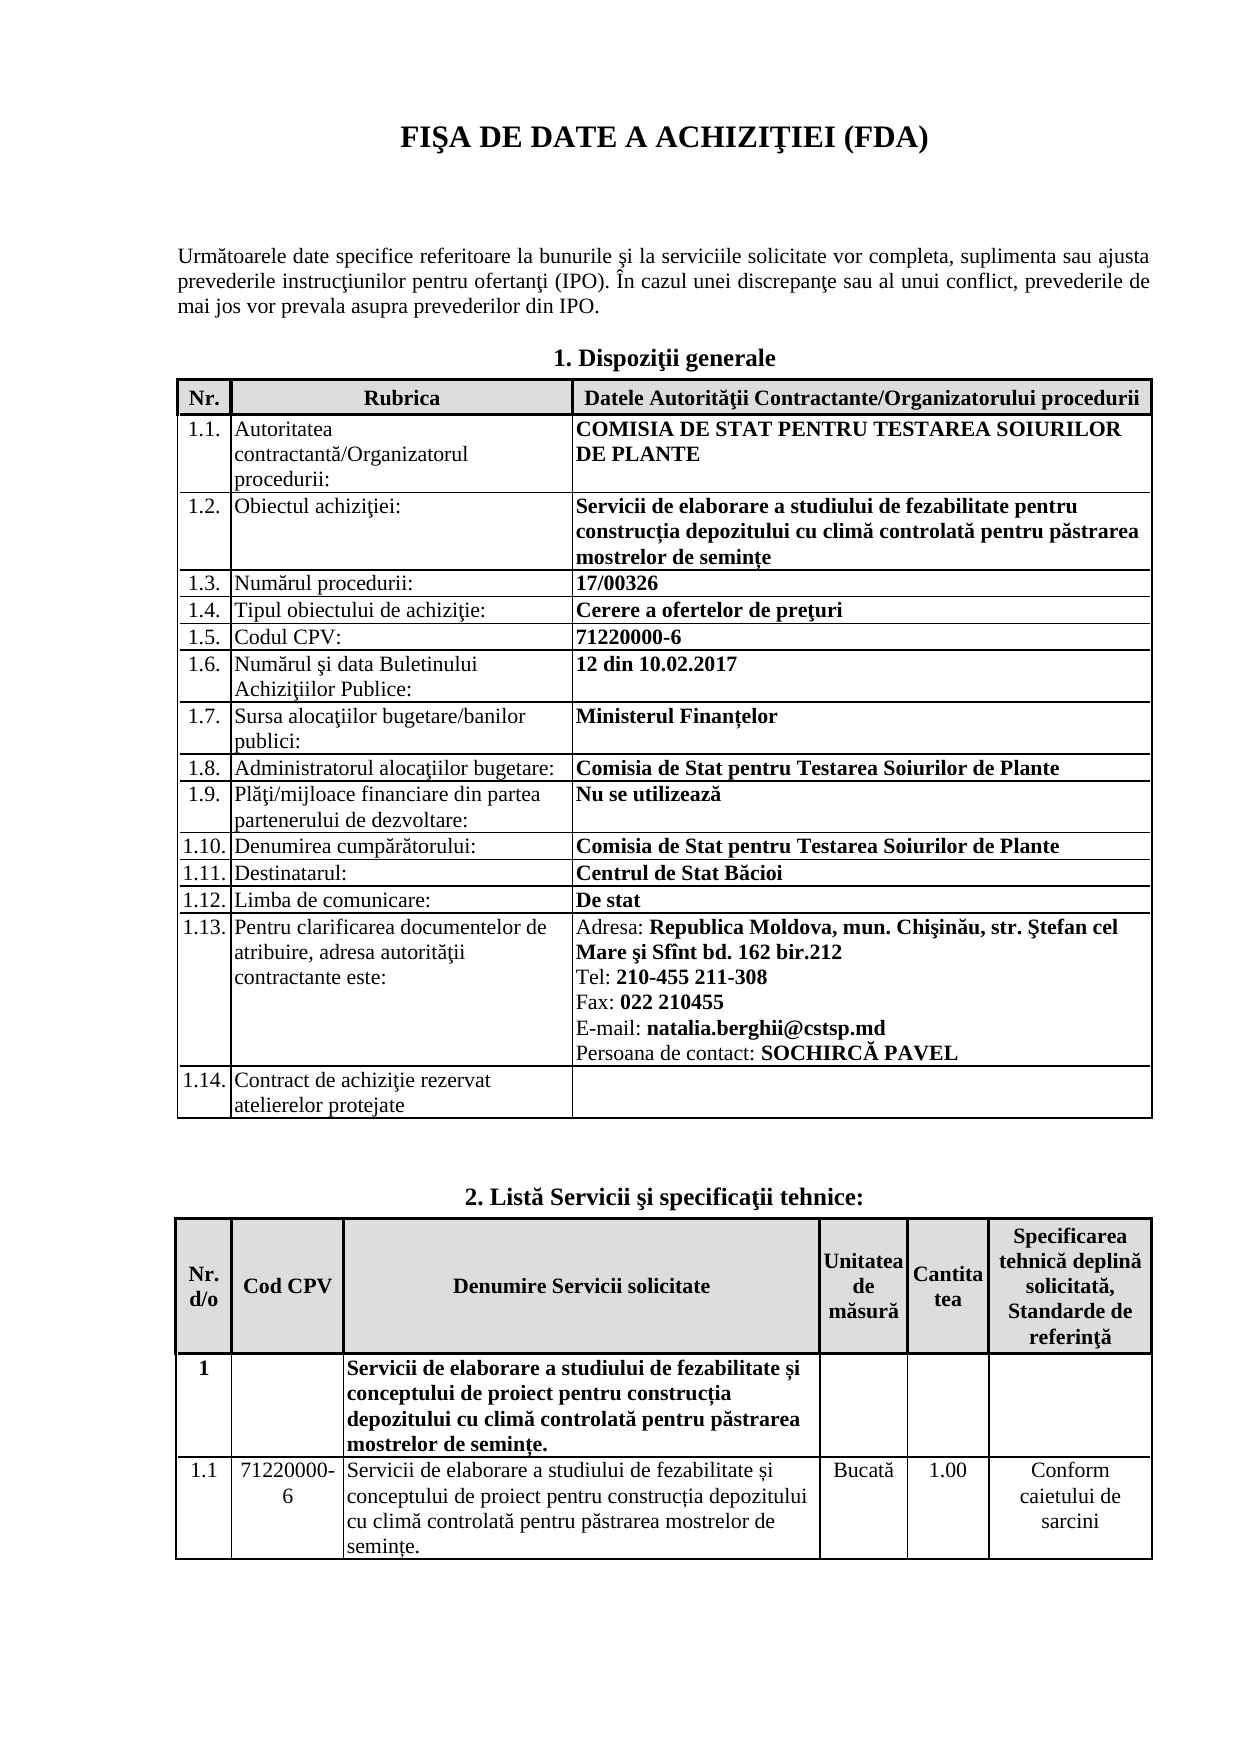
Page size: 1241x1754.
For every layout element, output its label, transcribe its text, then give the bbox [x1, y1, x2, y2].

table_cell Contract de achiziţie rezervat atelierelor protejate [232, 1067, 572, 1117]
table_cell 1.1 [177, 1456, 231, 1558]
table_cell COMISIA DE STAT PENTRU TESTAREA SOIURILOR DE PLANTE [573, 416, 1151, 492]
table_header Cantitatea [909, 1220, 987, 1352]
table_cell 1.1. [178, 414, 230, 492]
table_cell Cerere a ofertelor de preţuri [573, 596, 1151, 622]
table_cell 1.3. [178, 569, 230, 596]
table_cell 1.9. [178, 780, 230, 832]
table_cell Numărul procedurii: [232, 571, 572, 596]
table_cell [908, 1355, 988, 1456]
table_cell Sursa alocaţiilor bugetare/banilor publici: [232, 703, 572, 753]
table_cell De stat [573, 885, 1151, 912]
table_cell Ministerul Finanțelor [573, 701, 1151, 753]
table_header Specificarea tehnică deplină solicitată, Standarde de referinţă [990, 1220, 1150, 1352]
table_cell Adresa: Republica Moldova, mun. Chişinău, str. Ştefan cel Mare şi Sfînt bd. 162 bir.212 Tel: 210-455 211-308 Fax: 022 210455 E-mail: natalia.berghii@cstsp.md Persoana de contact: SOCHIRCĂ PAVEL [573, 912, 1151, 1065]
table_cell Administratorul alocaţiilor bugetare: [232, 755, 572, 780]
table_cell Comisia de Stat pentru Testarea Soiurilor de Plante [573, 753, 1151, 780]
table_cell 71220000-6 [573, 623, 1151, 649]
table_cell Denumirea cumpărătorului: [232, 833, 572, 859]
table_cell Pentru clarificarea documentelor de atribuire, adresa autorităţii contractante este: [232, 914, 572, 1065]
table_header Rubrica [233, 381, 571, 413]
table_header Nr. [179, 381, 229, 413]
table_cell 1.00 [908, 1458, 988, 1558]
text 2. Listă Servicii şi specificaţii tehnice: [177, 1182, 1152, 1210]
table_cell 1.12. [178, 885, 230, 912]
table_cell [232, 1355, 343, 1456]
table_cell Codul CPV: [232, 624, 572, 649]
table_header Datele Autorităţii Contractante/Organizatorului procedurii [574, 381, 1150, 413]
table_cell 1.14. [178, 1065, 230, 1117]
text 1. Dispoziţii generale [177, 343, 1152, 372]
table_cell Servicii de elaborare a studiului de fezabilitate și conceptului de proiect pentru construcția depozitului cu climă controlată pentru păstrarea mostrelor de semințe. [344, 1355, 819, 1456]
table_cell 1.2. [178, 492, 230, 569]
table_header Nr. d/o [177, 1220, 230, 1352]
table_cell Conform caietului de sarcini [990, 1456, 1151, 1558]
table_cell 1.11. [178, 859, 230, 885]
table_cell 1.8. [178, 753, 230, 780]
table_cell Comisia de Stat pentru Testarea Soiurilor de Plante [573, 832, 1151, 859]
table_cell 1.6. [178, 649, 230, 701]
table_cell Servicii de elaborare a studiului de fezabilitate și conceptului de proiect pentru construcția depozitului cu climă controlată pentru păstrarea mostrelor de semințe. [344, 1458, 819, 1558]
table_cell Destinatarul: [232, 860, 572, 885]
table_cell Numărul şi data Buletinului Achiziţiilor Publice: [232, 651, 572, 701]
table_cell Bucată [821, 1458, 907, 1558]
table_cell Limba de comunicare: [232, 887, 572, 912]
table_cell [990, 1355, 1151, 1456]
table_cell Centrul de Stat Băcioi [573, 859, 1151, 885]
table_header Unitatea de măsură [821, 1220, 906, 1352]
table_cell Nu se utilizează [573, 780, 1151, 832]
table_cell [821, 1355, 907, 1456]
table_cell 17/00326 [573, 569, 1151, 596]
table_cell [573, 1065, 1151, 1117]
table_cell 1.5. [178, 623, 230, 649]
table_header Cod CPV [233, 1220, 342, 1352]
table_cell 1.10. [178, 832, 230, 859]
table_cell 12 din 10.02.2017 [573, 649, 1151, 701]
table_cell Servicii de elaborare a studiului de fezabilitate pentru construcția depozitului cu climă controlată pentru păstrarea mostrelor de semințe [573, 492, 1151, 569]
table_cell Autoritatea contractantă/Organizatorul procedurii: [232, 416, 572, 492]
table_cell 1.4. [178, 596, 230, 622]
text FIŞA DE DATE A ACHIZIŢIEI (FDA) [177, 118, 1152, 154]
table_cell 1.13. [178, 912, 230, 1065]
table_cell 71220000-6 [232, 1458, 343, 1558]
table_header Denumire Servicii solicitate [345, 1220, 818, 1352]
table_cell Obiectul achiziţiei: [232, 493, 572, 569]
table_cell 1.7. [178, 701, 230, 753]
table_cell Tipul obiectului de achiziţie: [232, 597, 572, 622]
text Următoarele date specifice referitoare la bunurile şi la serviciile solicitate vor completa, suplimenta sau ajusta prevederile instrucţiunilor pentru ofertanţi (IPO). În cazul unei discrepanţe sau al unui conflict, prevederile de mai jos vor prevala asupra prevederilor din IPO. [177, 243, 1152, 318]
table_cell 1 [177, 1352, 231, 1456]
table_cell Plăţi/mijloace financiare din partea partenerului de dezvoltare: [232, 782, 572, 832]
